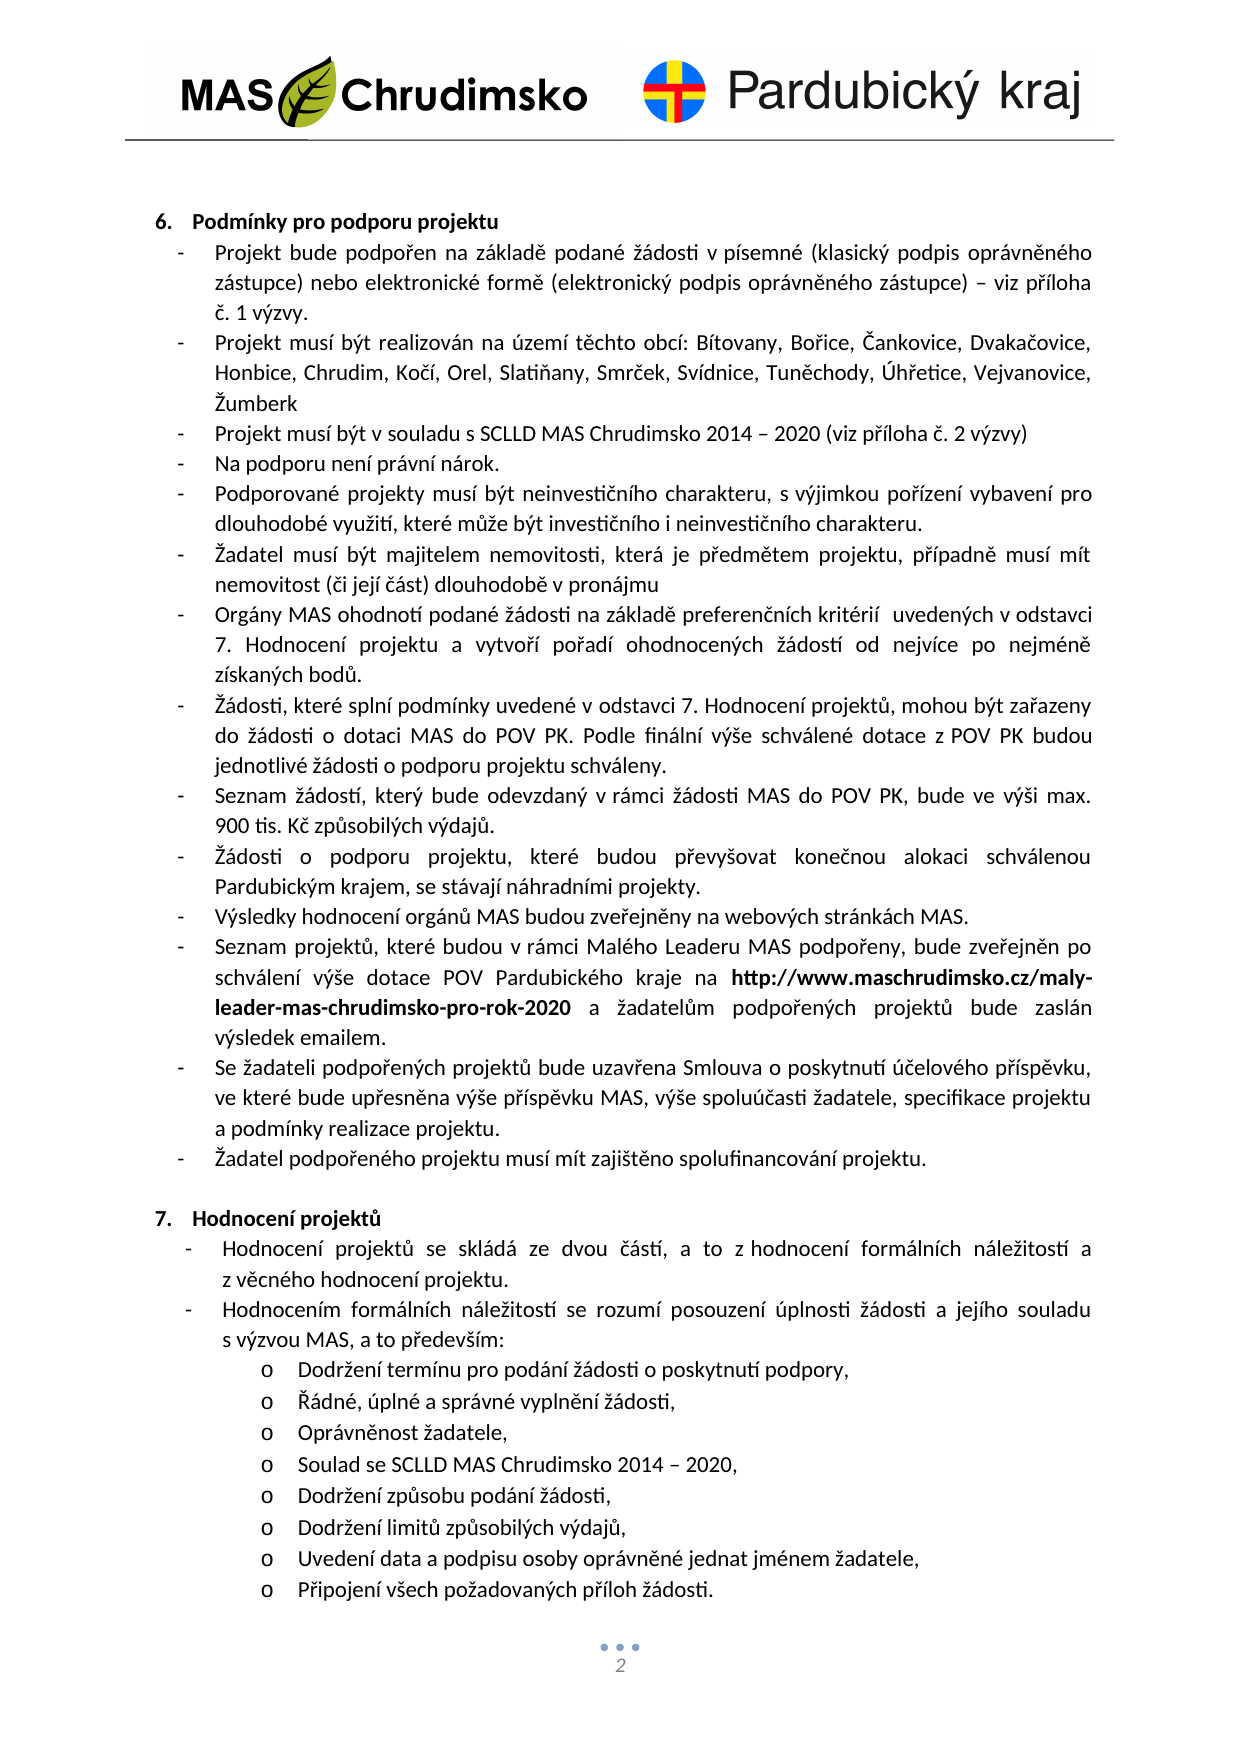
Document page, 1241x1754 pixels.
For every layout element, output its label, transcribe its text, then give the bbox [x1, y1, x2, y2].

list Seznam projektů, které budou v rámci Malého Leaderu MAS podpořeny, bude zveřejněn po schválení výše dotace POV Pardubického kraje na http://www.maschrudimsko.cz/maly-leader-mas-chrudimsko-pro-rok-2020 a žadatelům podpořených projektů bude zaslán výsledek emailem. [177, 932, 1093, 1051]
list Uvedení data a podpisu osoby oprávněné jednat jménem žadatele, [260, 1544, 1093, 1573]
list Soulad se SCLLD MAS Chrudimsko 2014 – 2020, [260, 1450, 1093, 1479]
list Oprávněnost žadatele, [260, 1418, 1093, 1447]
list Řádné, úplné a správné vyplnění žádosti, [260, 1387, 1093, 1416]
list Hodnocení projektů se skládá ze dvou částí, a to z hodnocení formálních náležitostí a z věcného hodnocení projektu. [185, 1234, 1093, 1293]
list Projekt musí být realizován na území těchto obcí: Bítovany, Bořice, Čankovice, Dvakačovice, Honbice, Chrudim, Kočí, Orel, Slatiňany, Smrček, Svídnice, Tuněchody, Úhřetice, Vejvanovice, Žumberk [177, 328, 1093, 417]
list Projekt musí být v souladu s SCLLD MAS Chrudimsko 2014 – 2020 (viz příloha č. 2 výzvy) [177, 419, 1093, 447]
list Se žadateli podpořených projektů bude uzavřena Smlouva o poskytnutí účelového příspěvku, ve které bude upřesněna výše příspěvku MAS, výše spoluúčasti žadatele, specifikace projektu a podmínky realizace projektu. [177, 1053, 1093, 1142]
list Dodržení způsobu podání žádosti, [260, 1481, 1093, 1510]
list Žádosti o podporu projektu, které budou převyšovat konečnou alokaci schválenou Pardubickým krajem, se stávají náhradními projekty. [177, 842, 1093, 900]
list Orgány MAS ohodnotí podané žádosti na základě preferenčních kritérií uvedených v odstavci 7. Hodnocení projektu a vytvoří pořadí ohodnocených žádostí od nejvíce po nejméně získaných bodů. [177, 600, 1093, 688]
list Hodnocení projektů [154, 1204, 1093, 1232]
list Na podporu není právní nárok. [177, 449, 1093, 477]
list Podporované projekty musí být neinvestičního charakteru, s výjimkou pořízení vybavení pro dlouhodobé využití, které může být investičního i neinvestičního charakteru. [177, 479, 1093, 537]
list Dodržení limitů způsobilých výdajů, [260, 1513, 1093, 1542]
list Žádosti, které splní podmínky uvedené v odstavci 7. Hodnocení projektů, mohou být zařazeny do žádosti o dotaci MAS do POV PK. Podle finální výše schválené dotace z POV PK budou jednotlivé žádosti o podporu projektu schváleny. [177, 691, 1093, 779]
list Hodnocením formálních náležitostí se rozumí posouzení úplnosti žádosti a jejího souladu s výzvou MAS, a to především: [185, 1295, 1093, 1353]
list Žadatel podpořeného projektu musí mít zajištěno spolufinancování projektu. [177, 1144, 1093, 1172]
picture [147, 44, 622, 139]
list Projekt bude podpořen na základě podané žádosti v písemné (klasický podpis oprávněného zástupce) nebo elektronické formě (elektronický podpis oprávněného zástupce) – viz příloha č. 1 výzvy. [177, 238, 1093, 326]
list Podmínky pro podporu projektu [155, 207, 1093, 235]
list Připojení všech požadovaných příloh žádosti. [260, 1576, 1093, 1605]
list Seznam žádostí, který bude odevzdaný v rámci žádosti MAS do POV PK, bude ve výši max. 900 tis. Kč způsobilých výdajů. [177, 781, 1093, 839]
list Výsledky hodnocení orgánů MAS budou zveřejněny na webových stránkách MAS. [177, 902, 1093, 930]
picture [625, 53, 1096, 127]
list Žadatel musí být majitelem nemovitosti, která je předmětem projektu, případně musí mít nemovitost (či její část) dlouhodobě v pronájmu [177, 540, 1093, 598]
list Dodržení termínu pro podání žádosti o poskytnutí podpory, [260, 1355, 1093, 1384]
